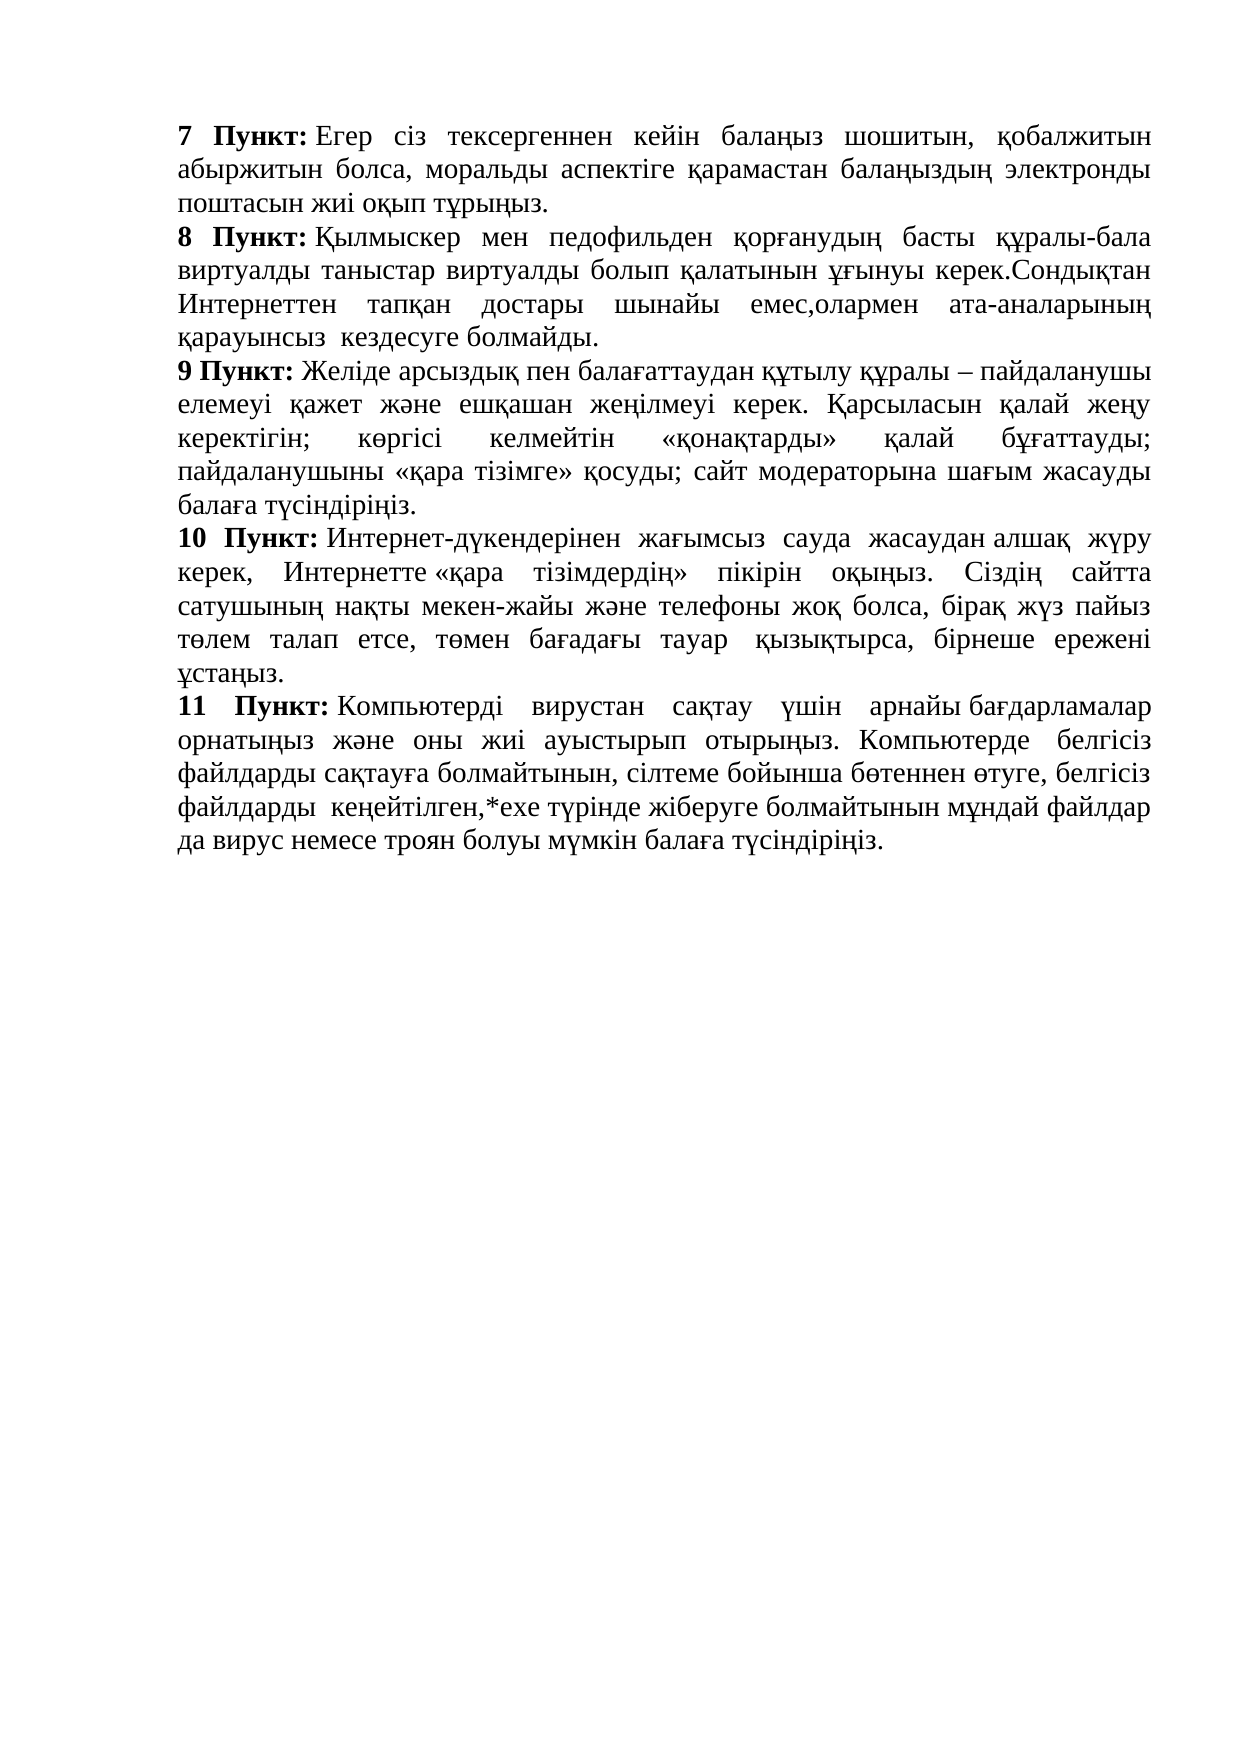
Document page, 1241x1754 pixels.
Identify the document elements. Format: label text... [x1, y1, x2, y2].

text 11 Пункт: Компьютерді вирустан сақтау үшін арнайы бағдарламалар орнатыңыз және оны жиі ауыстырып отырыңыз. Компьютерде белгісіз файлдарды сақтауға болмайтынын, сілтеме бойынша бөтеннен өтуге, белгісіз файлдарды кеңейтілген,*ехе түрінде жіберуге болмайтынын мұндай файлдар да вирус немесе троян болуы мүмкін балаға түсіндіріңіз. [177, 688, 1152, 856]
text 9 Пункт: Желіде арсыздық пен балағаттаудан құтылу құралы – пайдаланушы елемеуі қажет және ешқашан жеңілмеуі керек. Қарсыласын қалай жеңу керектігін; көргісі келмейтін «қонақтарды» қалай бұғаттауды; пайдаланушыны «қара тізімге» қосуды; сайт модераторына шағым жасауды балаға түсіндіріңіз. [177, 353, 1152, 521]
text 8 Пункт: Қылмыскер мен педофильден қорғанудың басты құралы-бала виртуалды таныстар виртуалды болып қалатынын ұғынуы керек.Сондықтан Интернеттен тапқан достары шынайы емес,олармен ата-аналарының қарауынсыз кездесуге болмайды. [177, 219, 1152, 353]
text 10 Пункт: Интернет-дүкендерінен жағымсыз сауда жасаудан алшақ жүру керек, Интернетте «қара тізімдердің» пікірін оқыңыз. Сіздің сайтта сатушының нақты мекен-жайы және телефоны жоқ болса, бірақ жүз пайыз төлем талап етсе, төмен бағадағы тауар қызықтырса, бірнеше ережені ұстаңыз. [177, 521, 1152, 688]
text 7 Пункт: Егер сіз тексергеннен кейін балаңыз шошитын, қобалжитын абыржитын болса, моральды аспектіге қарамастан балаңыздың электронды поштасын жиі оқып тұрыңыз. [177, 118, 1152, 219]
